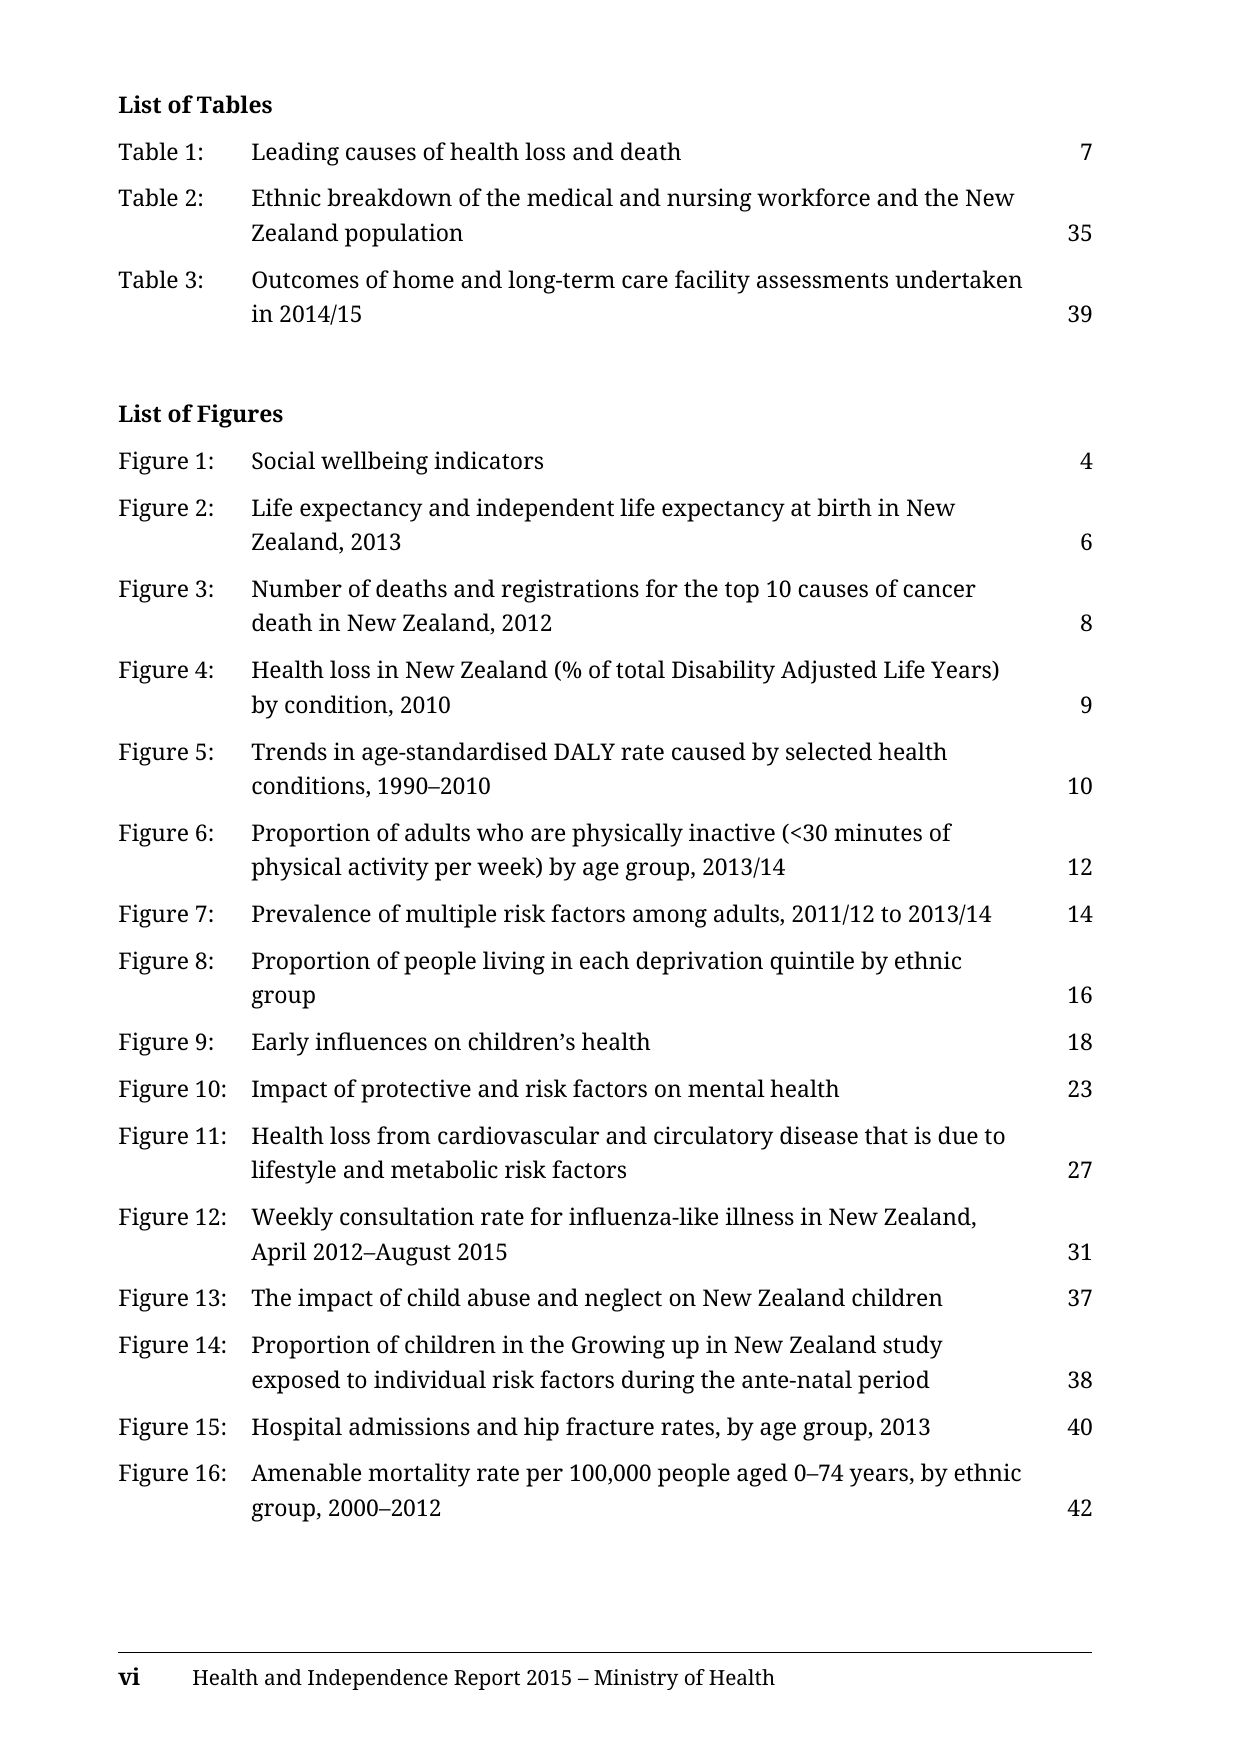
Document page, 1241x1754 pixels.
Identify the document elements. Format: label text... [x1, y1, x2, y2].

text Figure 2: Life expectancy and independent life expectancy at birth in New Zealand, 2013 6 [118, 492, 1033, 557]
text Table 3: Outcomes of home and long-term care facility assessments undertaken in 2014/15 39 [118, 264, 1033, 329]
text Figure 14: Proportion of children in the Growing up in New Zealand study exposed to individual risk factors during the ante-natal period 38 [118, 1329, 1033, 1395]
text Table 2: Ethnic breakdown of the medical and nursing workforce and the New Zealand population 35 [118, 182, 1033, 248]
text Figure 11: Health loss from cardiovascular and circulatory disease that is due to lifestyle and metabolic risk factors 27 [118, 1120, 1033, 1186]
text Figure 13: The impact of child abuse and neglect on New Zealand children 37 [118, 1282, 1033, 1314]
text Figure 1: Social wellbeing indicators 4 [118, 445, 1033, 476]
text Figure 9: Early influences on children’s health 18 [118, 1026, 1033, 1057]
text Figure 15: Hospital admissions and hip fracture rates, by age group, 2013 40 [118, 1411, 1033, 1442]
text Figure 5: Trends in age-standardised DALY rate caused by selected health conditions, 1990–2010 10 [118, 736, 1033, 801]
text Figure 3: Number of deaths and registrations for the top 10 causes of cancer death in New Zealand, 2012 8 [118, 573, 1033, 639]
text Figure 4: Health loss in New Zealand (% of total Disability Adjusted Life Years) by condition, 2010 9 [118, 654, 1033, 720]
text Table 1: Leading causes of health loss and death 7 [118, 136, 1033, 167]
text List of Figures [118, 398, 1033, 429]
text List of Tables [118, 89, 1033, 120]
text Figure 12: Weekly consultation rate for influenza-like illness in New Zealand, April 2012–August 2015 31 [118, 1201, 1033, 1267]
text Figure 7: Prevalence of multiple risk factors among adults, 2011/12 to 2013/14 14 [118, 898, 1033, 929]
text Figure 8: Proportion of people living in each deprivation quintile by ethnic group 16 [118, 945, 1033, 1011]
text Figure 6: Proportion of adults who are physically inactive (<30 minutes of physical activity per week) by age group, 2013/14 12 [118, 817, 1033, 882]
text Figure 10: Impact of protective and risk factors on mental health 23 [118, 1073, 1033, 1104]
text Figure 16: Amenable mortality rate per 100,000 people aged 0–74 years, by ethnic group, 2000–2012 42 [118, 1457, 1033, 1523]
